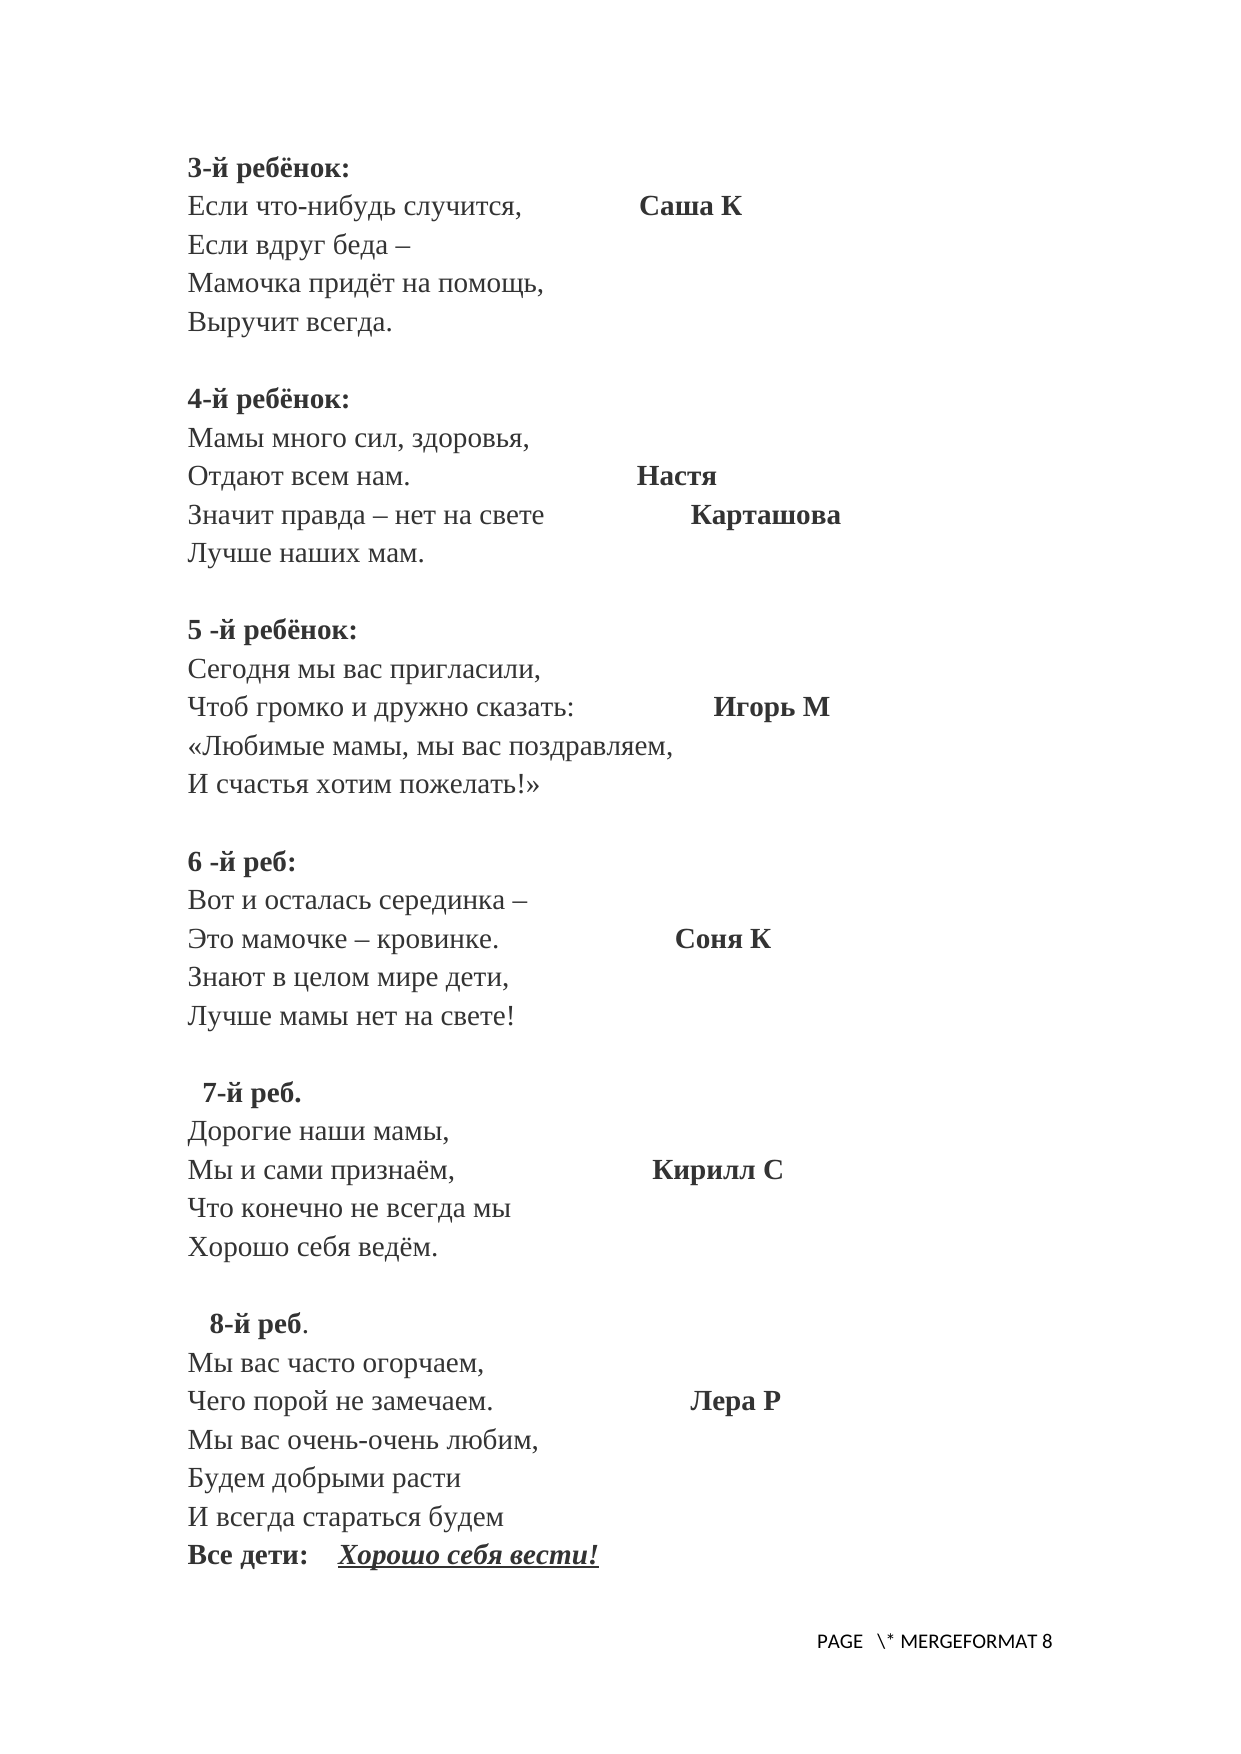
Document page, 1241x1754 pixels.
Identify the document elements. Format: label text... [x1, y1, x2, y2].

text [187, 150, 1053, 183]
text Мы вас часто огорчаем, [187, 1345, 1053, 1378]
text Сегодня мы вас пригласили, Чтоб громко и дружно сказать: Игорь М «Любимые мамы, мы вас поздравляем, И счастья хотим пожелать!» [187, 651, 1053, 800]
text Мамы много сил, здоровья, Отдают всем нам. Настя Значит правда – нет на свете Карташова Лучше наших мам. 5 -й ребёнок: [187, 420, 1053, 646]
text Лучше мамы нет на свете! [187, 998, 1053, 1031]
text Дорогие наши мамы, [187, 1113, 1053, 1147]
text Чего порой не замечаем. Лера Р [187, 1383, 1053, 1417]
text 6 -й реб: [187, 844, 1053, 877]
text Мы вас очень-очень любим, [187, 1422, 1053, 1455]
text Все дети: Хорошо себя вести! [187, 1537, 1053, 1571]
text Если что-нибудь случится, Саша К Если вдруг беда – Мамочка придёт на помощь, Выручит всегда. 4-й ребёнок: [187, 188, 1053, 415]
text Мы и сами признаём, Кирилл С [187, 1152, 1053, 1186]
text Это мамочке – кровинке. Соня К [187, 921, 1053, 954]
text Знают в целом мире дети, [187, 959, 1053, 993]
text 8-й реб. [187, 1306, 1053, 1340]
text Будем добрыми расти [187, 1460, 1053, 1494]
text И всегда стараться будем [187, 1499, 1053, 1532]
text Что конечно не всегда мы [187, 1191, 1053, 1224]
text Хорошо себя ведём. [187, 1229, 1053, 1263]
text 7-й реб. [187, 1075, 1053, 1108]
text Вот и осталась серединка – [187, 882, 1053, 916]
